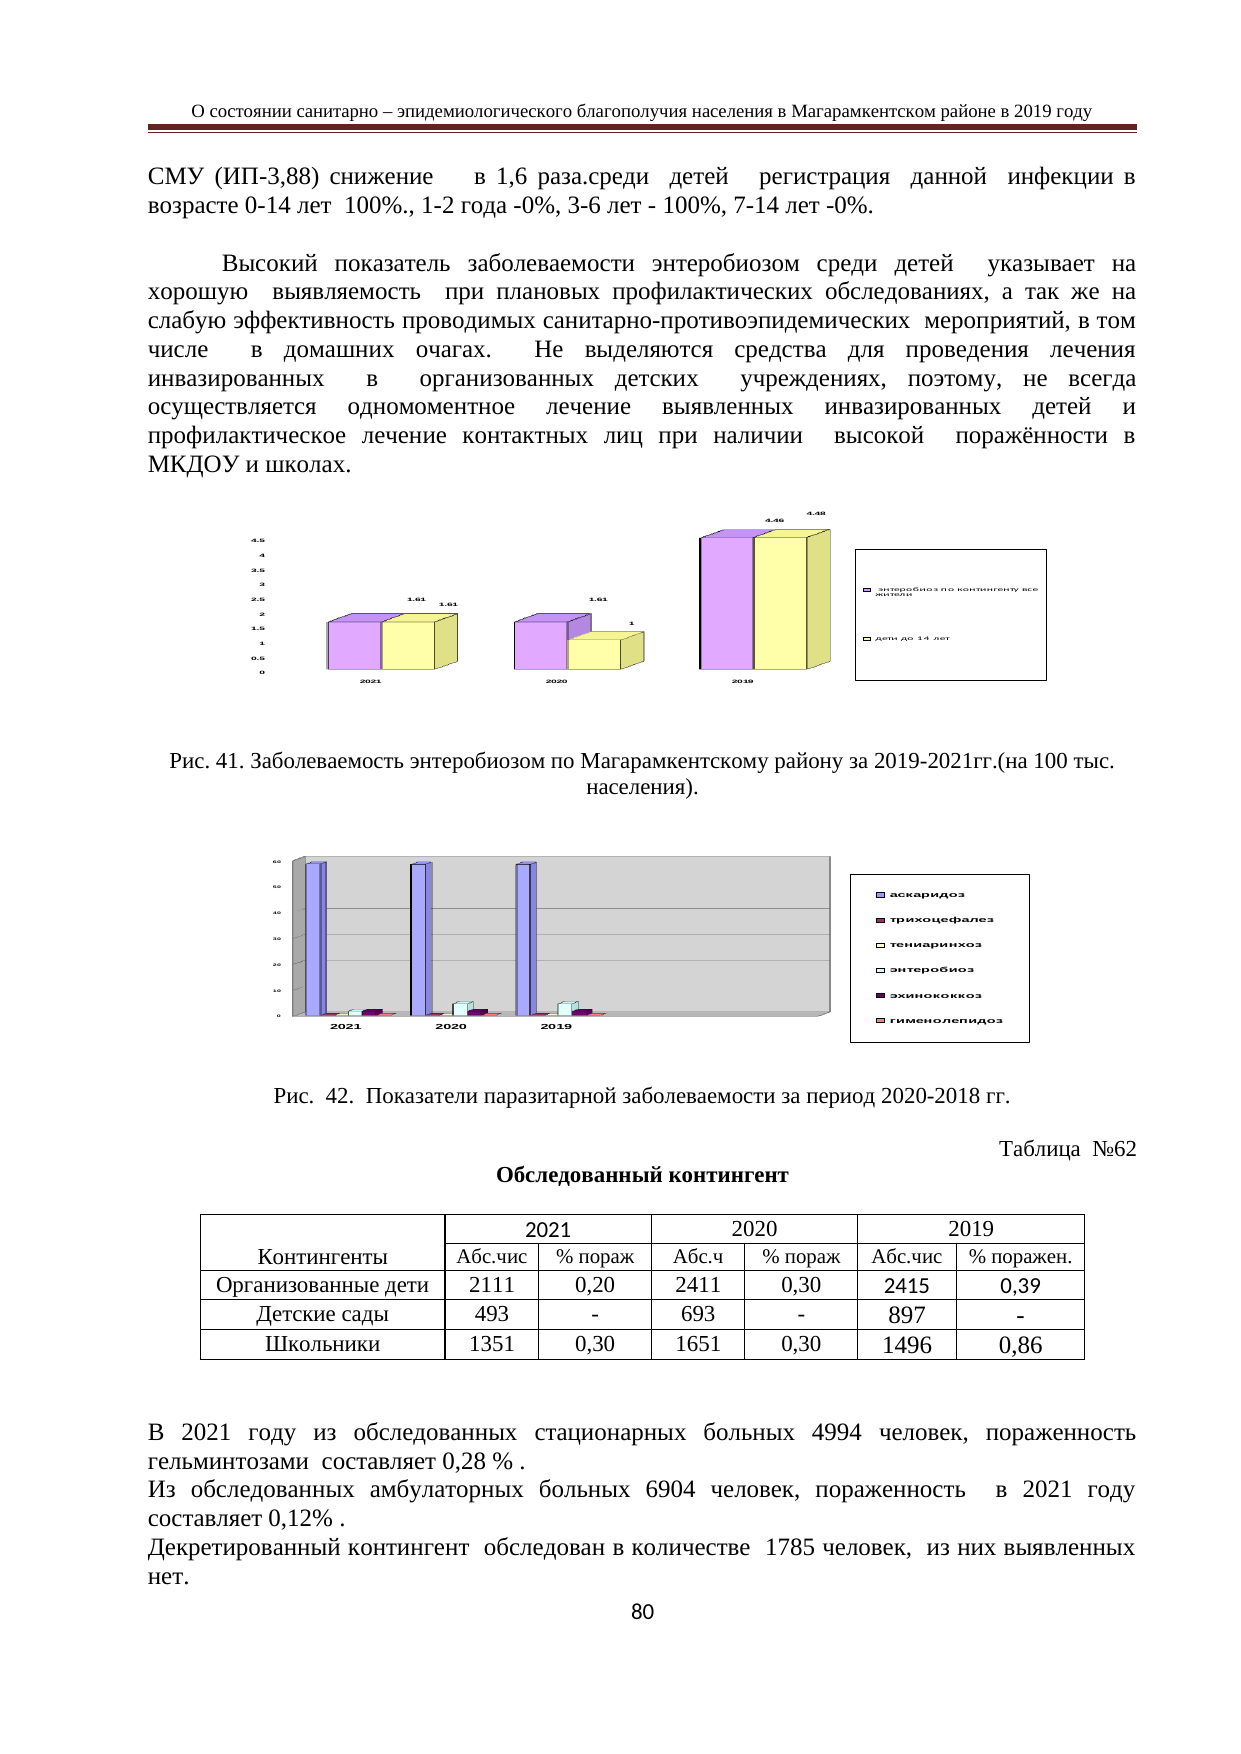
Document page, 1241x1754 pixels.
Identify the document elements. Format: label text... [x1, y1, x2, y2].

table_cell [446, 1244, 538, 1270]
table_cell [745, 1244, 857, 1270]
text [148, 161, 1137, 219]
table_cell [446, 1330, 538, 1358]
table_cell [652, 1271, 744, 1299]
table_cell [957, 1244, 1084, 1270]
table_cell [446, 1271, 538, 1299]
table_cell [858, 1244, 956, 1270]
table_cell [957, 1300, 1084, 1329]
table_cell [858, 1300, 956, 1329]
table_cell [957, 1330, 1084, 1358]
text Декретированный контингент обследован в количестве 1785 человек, из них выявленных нет. [148, 1532, 1137, 1589]
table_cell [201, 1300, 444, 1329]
text Обследованный контингент [148, 1161, 1137, 1187]
text Рис. 41. Заболеваемость энтеробиозом по Магарамкентскому району за 2019-2021гг.(на 100 тыс. населения). [148, 747, 1137, 799]
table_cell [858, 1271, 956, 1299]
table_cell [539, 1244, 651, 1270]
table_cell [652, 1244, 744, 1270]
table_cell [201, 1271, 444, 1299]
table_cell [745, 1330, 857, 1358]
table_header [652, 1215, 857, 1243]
text Из обследованных амбулаторных больных 6904 человек, пораженность в 2021 году составляет 0,12% . [148, 1474, 1137, 1532]
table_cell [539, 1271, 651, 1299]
text Рис. 42. Показатели паразитарной заболеваемости за период 2020-2018 гг. [148, 1082, 1137, 1108]
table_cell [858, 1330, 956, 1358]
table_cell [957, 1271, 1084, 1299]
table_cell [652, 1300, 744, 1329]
text Таблица №62 [148, 1134, 1137, 1161]
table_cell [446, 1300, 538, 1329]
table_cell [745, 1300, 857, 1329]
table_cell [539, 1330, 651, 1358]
text В 2021 году из обследованных стационарных больных 4994 человек, пораженность гельминтозами составляет 0,28 % . [148, 1417, 1137, 1474]
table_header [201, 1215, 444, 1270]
text Высокий показатель заболеваемости энтеробиозом среди детей указывает на хорошую выявляемость при плановых профилактических обследованиях, а так же на слабую эффективность проводимых санитарно-противоэпидемических мероприятий, в том числе в домашних очагах. Не выделяются средства для проведения лечения инвазированных в организованных детских учреждениях, поэтому, не всегда осуществляется одномоментное лечение выявленных инвазированных детей и профилактическое лечение контактных лиц при наличии высокой поражённости в МКДОУ и школах. [148, 248, 1137, 478]
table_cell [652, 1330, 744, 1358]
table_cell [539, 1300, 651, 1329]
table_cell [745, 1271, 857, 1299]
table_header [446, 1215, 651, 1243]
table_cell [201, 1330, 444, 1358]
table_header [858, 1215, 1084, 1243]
